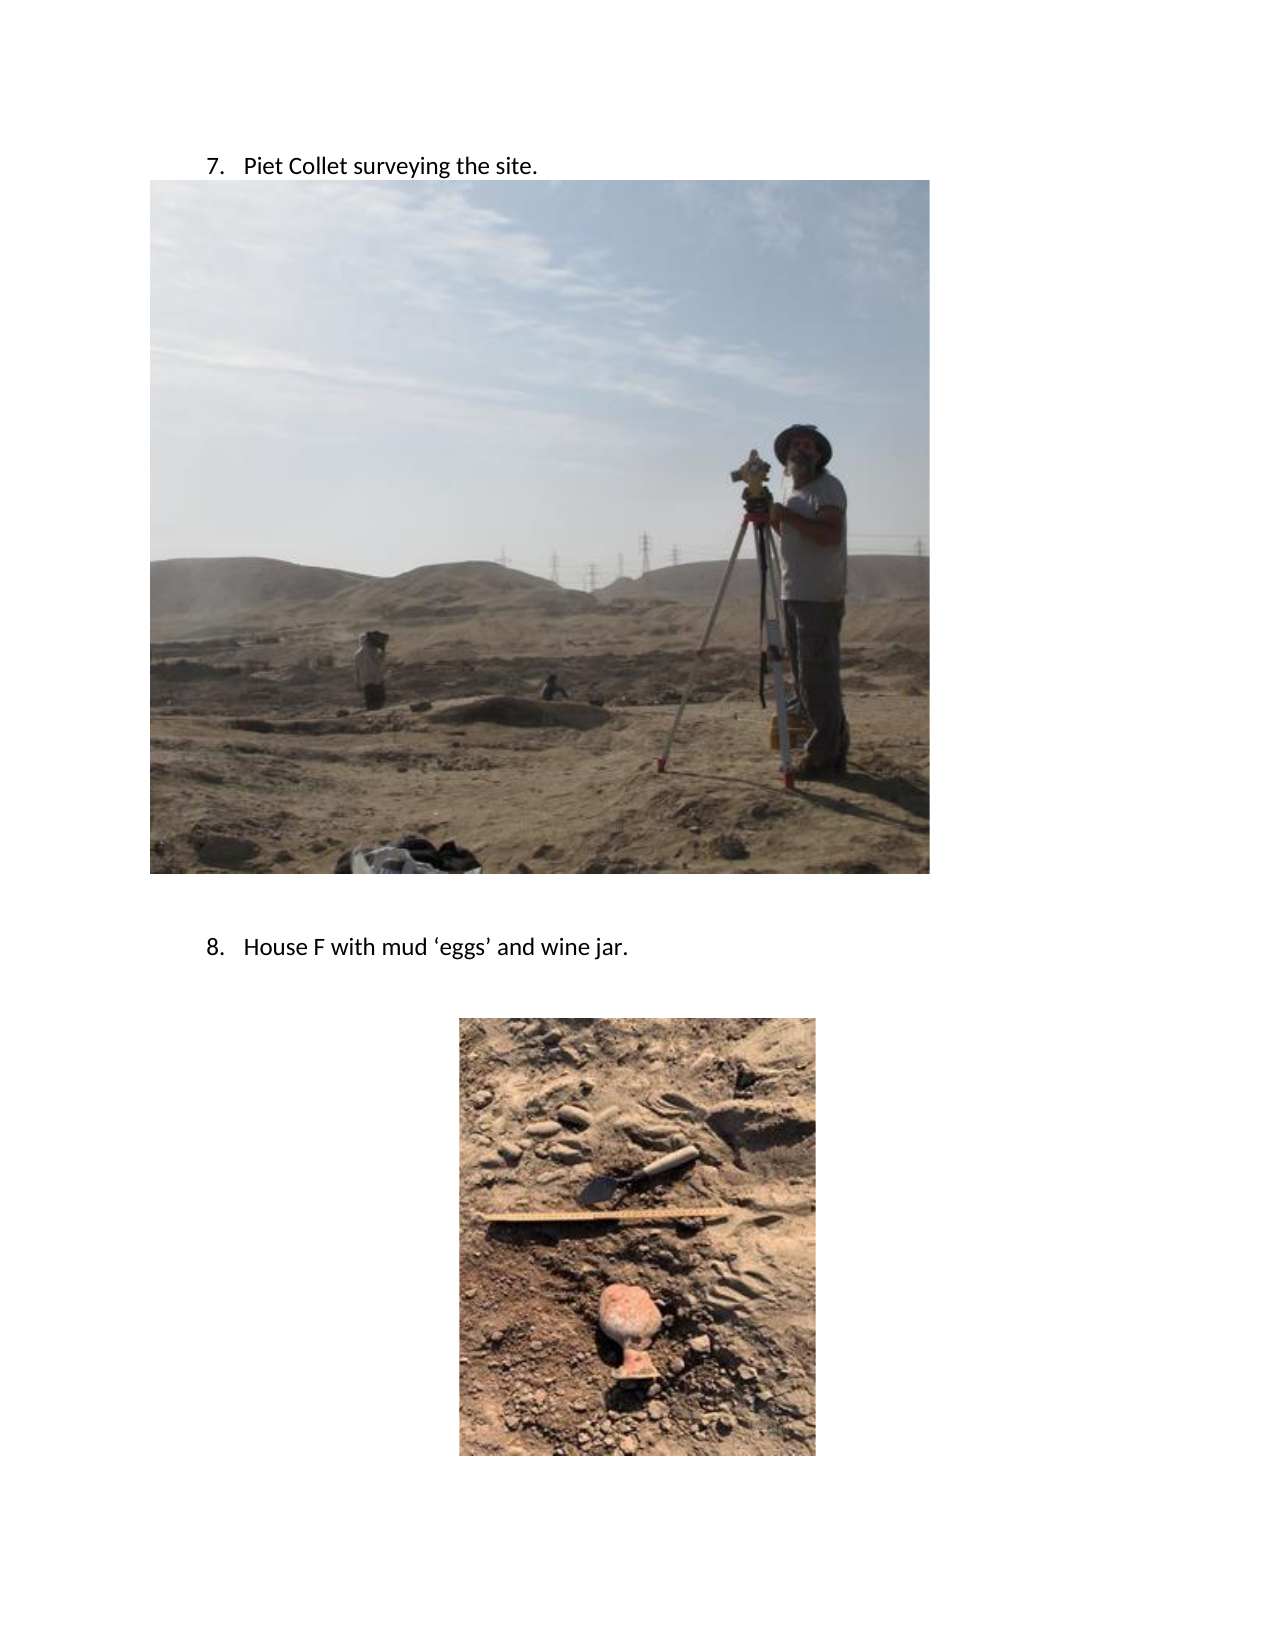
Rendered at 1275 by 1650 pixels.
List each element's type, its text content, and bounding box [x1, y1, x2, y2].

picture [150, 180, 930, 874]
picture [459, 1018, 816, 1456]
list House F with mud ‘eggs’ and wine jar. [206, 931, 1125, 961]
list Piet Collet surveying the site. [206, 150, 1125, 181]
